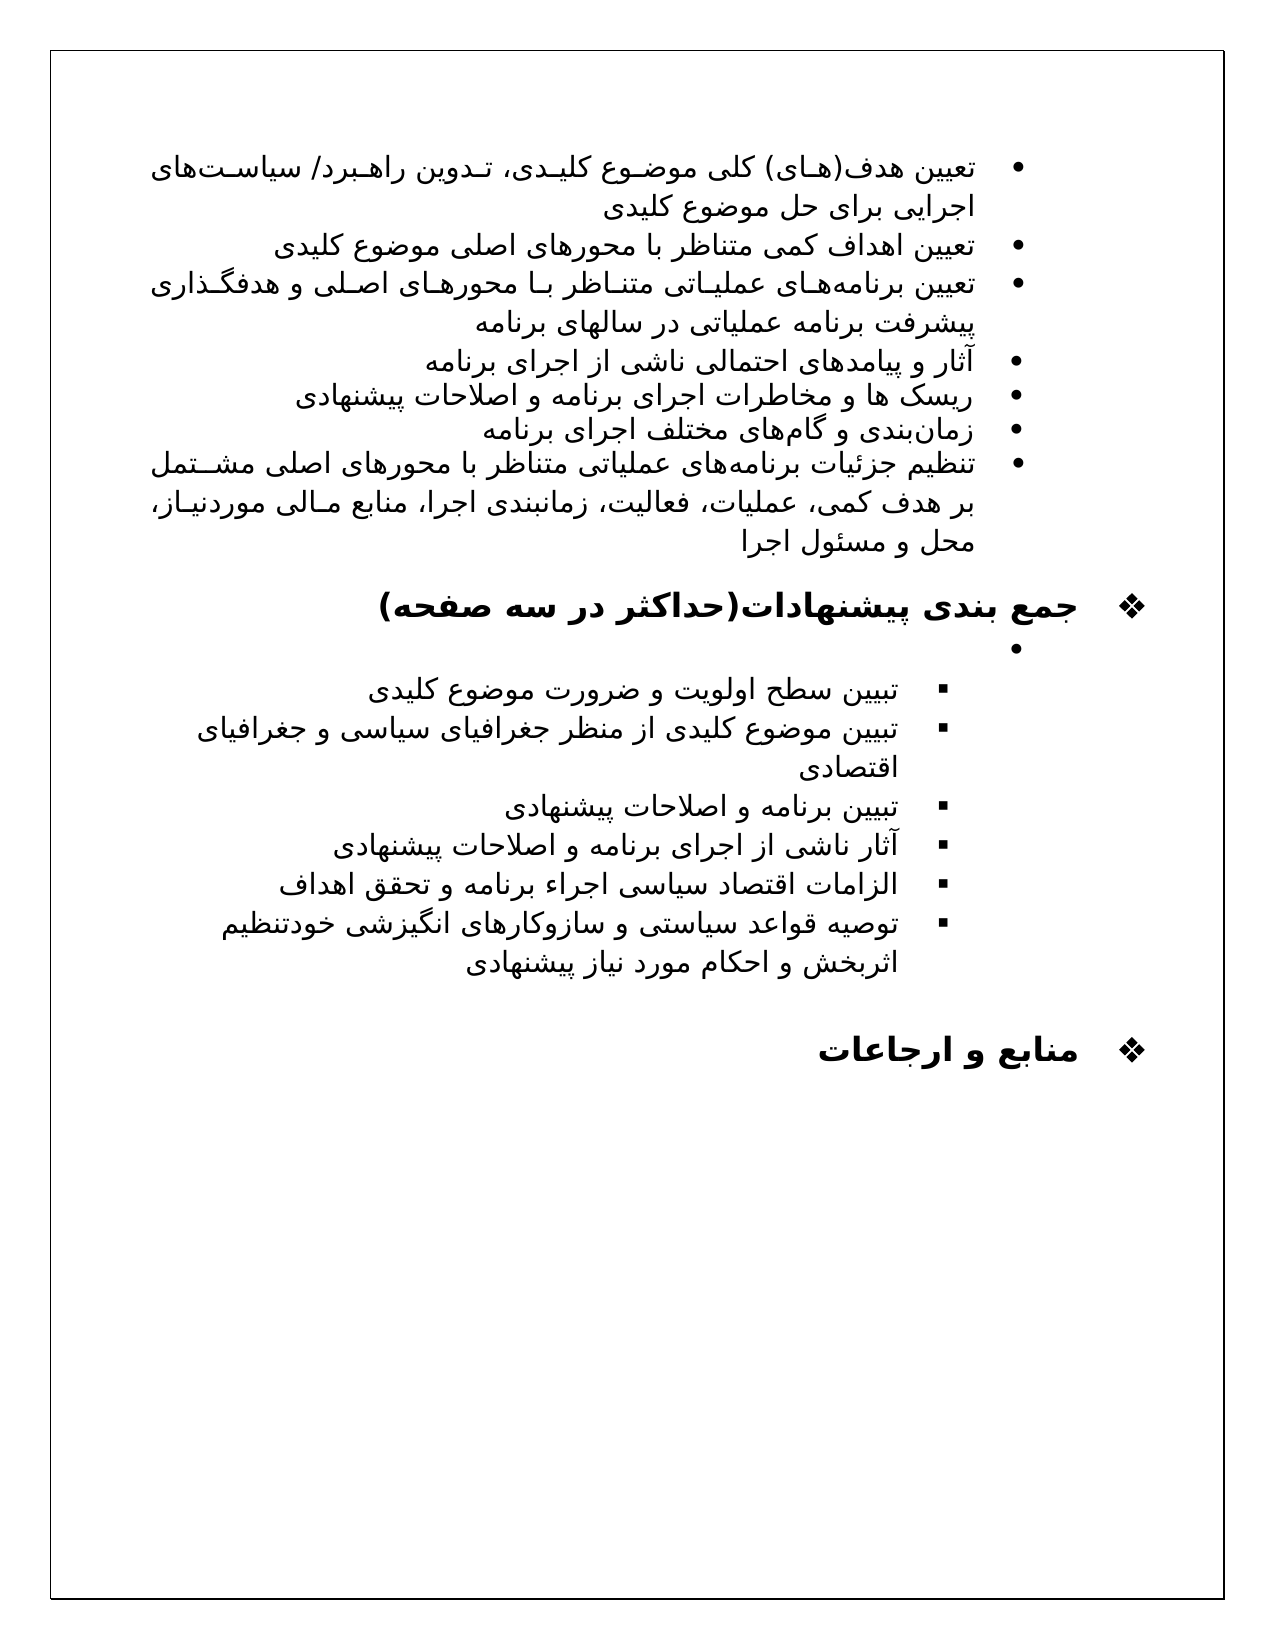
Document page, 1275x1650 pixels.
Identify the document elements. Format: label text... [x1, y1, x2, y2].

list تعیین برنامه‌های عملیاتی متناظر با محورهای اصلی و هدفگذاری پیشرفت برنامه عملیاتی در سالهای برنامه [150, 267, 1013, 340]
list تبیین سطح اولویت و ضرورت موضوع کلیدی [150, 672, 936, 706]
list آثار و پیامد‌های احتمالی ناشی از اجرای برنامه [150, 345, 1011, 379]
list تبیین موضوع کلیدی از منظر جغرافیای سیاسی و جغرافیای اقتصادی [150, 711, 936, 784]
list تعیین اهداف کمی متناظر با محورهای اصلی موضوع کلیدی [150, 228, 1013, 262]
list منابع و ارجاعات [150, 1031, 1117, 1070]
list جمع بندی پیشنهادات(حداکثر در سه صفحه) [150, 587, 1117, 626]
list آثار ناشی از اجرای برنامه و اصلاحات پیشنهادی [150, 828, 936, 862]
list تبیین برنامه و اصلاحات پیشنهادی [150, 789, 936, 823]
list زمان‌بندی و گام‌های مختلف اجرای برنامه [150, 413, 1011, 447]
list تنظیم جزئیات برنامه‌های عملیاتی متناظر با محورهای اصلی مشتمل بر هدف کمی، عملیات، فعالیت، زمانبندی اجرا، منابع مالی موردنیاز، محل و مسئول اجرا [150, 447, 1013, 558]
list ریسک ها و مخاطرات اجرای برنامه و اصلاحات پیشنهادی [150, 379, 1011, 413]
list تعیین هدف‌(های) کلی موضوع کلیدی، تدوین راهبرد/ سیاست‌های اجرایی برای حل موضوع کلیدی [150, 150, 1013, 223]
list توصیه قواعد سیاستی و سازوکارهای انگیزشی خودتنظیم اثربخش و احکام مورد نیاز پیشنهادی [150, 906, 936, 979]
list الزامات اقتصاد سیاسی اجراء برنامه و تحقق اهداف [150, 867, 936, 901]
